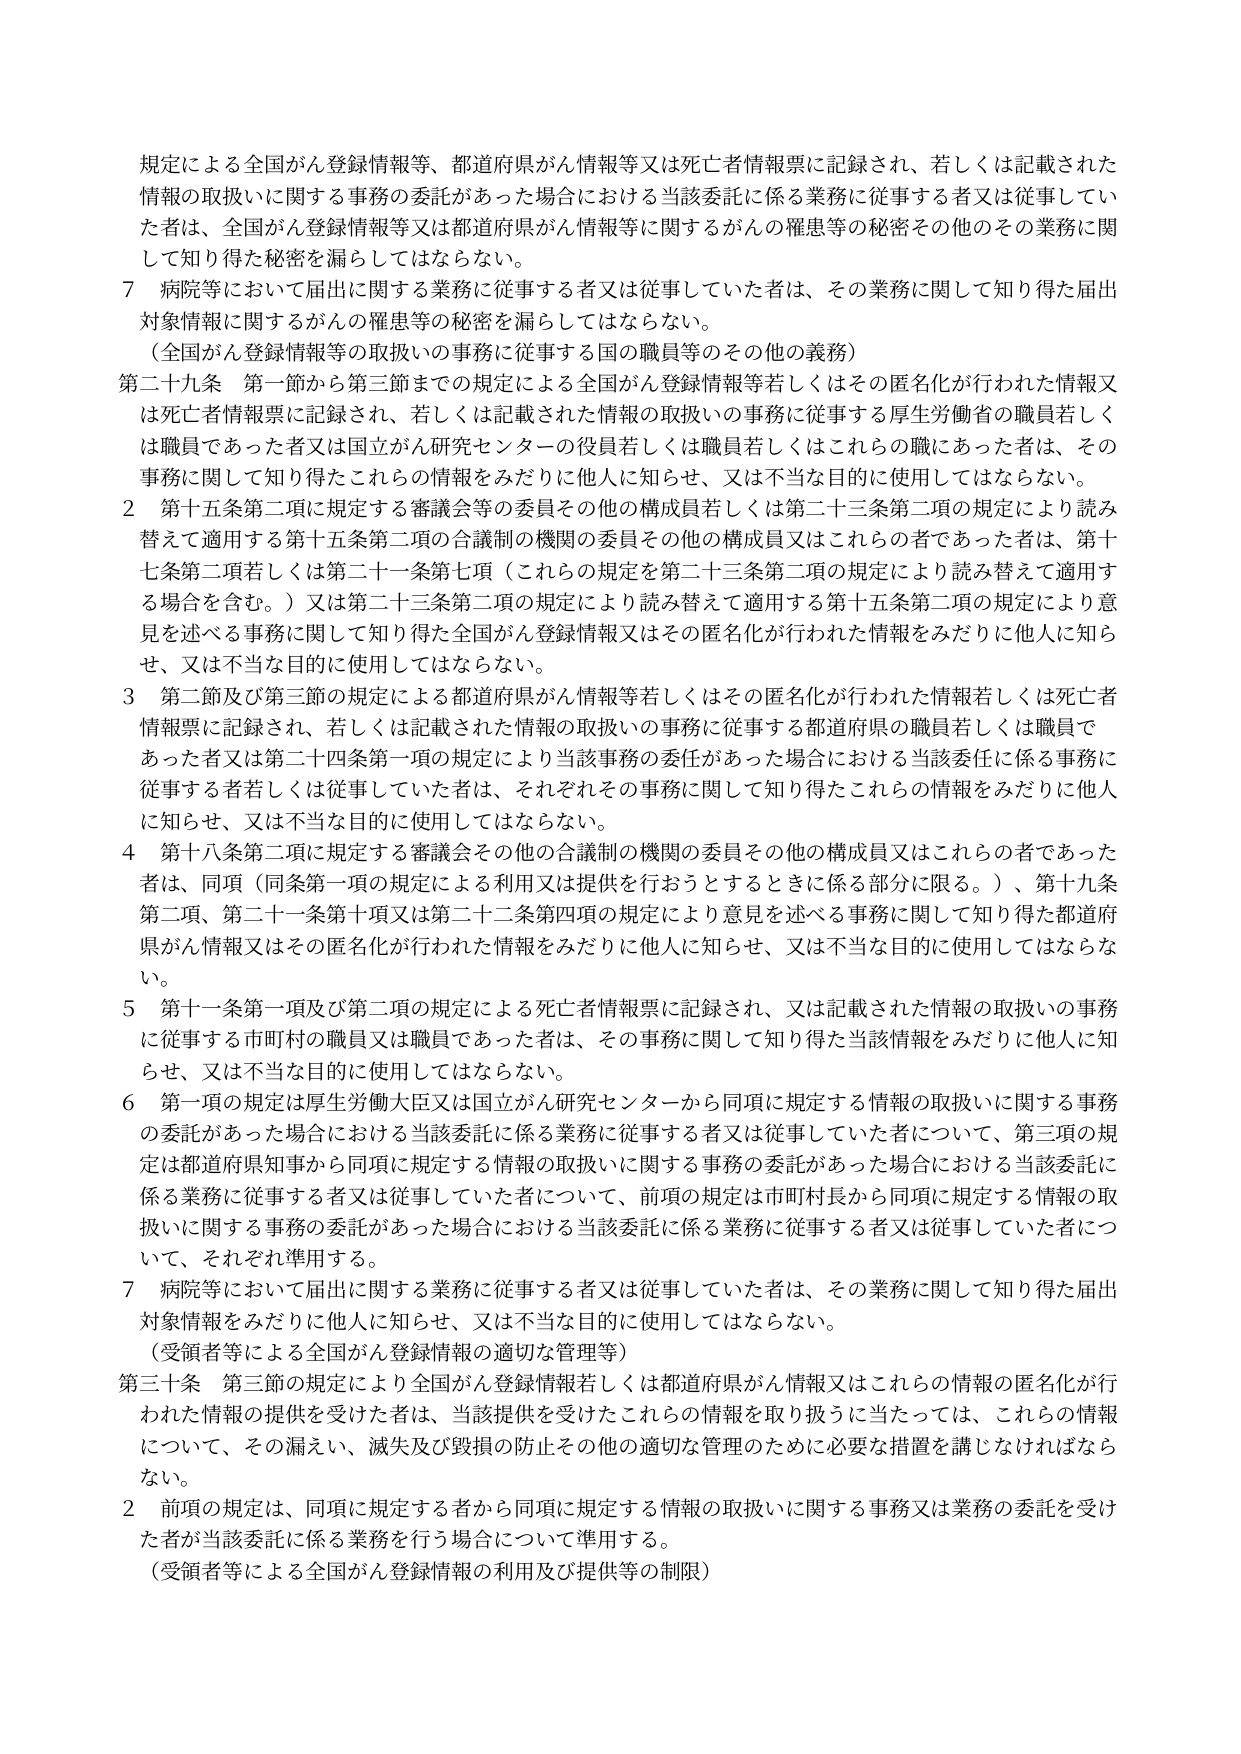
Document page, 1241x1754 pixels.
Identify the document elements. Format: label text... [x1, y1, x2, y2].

text （受領者等による全国がん登録情報の適切な管理等） [139, 1335, 1122, 1366]
text 第二十九条 第一節から第三節までの規定による全国がん登録情報等若しくはその匿名化が行われた情報又は死亡者情報票に記録され、若しくは記載された情報の取扱いの事務に従事する厚生労働省の職員若しくは職員であった者又は国立がん研究センターの役員若しくは職員若しくはこれらの職にあった者は、その事務に関して知り得たこれらの情報をみだりに他人に知らせ、又は不当な目的に使用してはならない。 [118, 366, 1122, 491]
text ４ 第十八条第二項に規定する審議会その他の合議制の機関の委員その他の構成員又はこれらの者であった者は、同項（同条第一項の規定による利用又は提供を行おうとするときに係る部分に限る。）、第十九条第二項、第二十一条第十項又は第二十二条第四項の規定により意見を述べる事務に関して知り得た都道府県がん情報又はその匿名化が行われた情報をみだりに他人に知らせ、又は不当な目的に使用してはならない。 [118, 835, 1122, 991]
text 第三十条 第三節の規定により全国がん登録情報若しくは都道府県がん情報又はこれらの情報の匿名化が行われた情報の提供を受けた者は、当該提供を受けたこれらの情報を取り扱うに当たっては、これらの情報について、その漏えい、滅失及び毀損の防止その他の適切な管理のために必要な措置を講じなければならない。 [118, 1366, 1122, 1491]
text ３ 第二節及び第三節の規定による都道府県がん情報等若しくはその匿名化が行われた情報若しくは死亡者情報票に記録され、若しくは記載された情報の取扱いの事務に従事する都道府県の職員若しくは職員であった者又は第二十四条第一項の規定により当該事務の委任があった場合における当該委任に係る事務に従事する者若しくは従事していた者は、それぞれその事務に関して知り得たこれらの情報をみだりに他人に知らせ、又は不当な目的に使用してはならない。 [118, 679, 1122, 835]
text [118, 148, 1122, 273]
text ５ 第十一条第一項及び第二項の規定による死亡者情報票に記録され、又は記載された情報の取扱いの事務に従事する市町村の職員又は職員であった者は、その事務に関して知り得た当該情報をみだりに他人に知らせ、又は不当な目的に使用してはならない。 [118, 991, 1122, 1085]
text （受領者等による全国がん登録情報の利用及び提供等の制限） [139, 1554, 1122, 1585]
text ７ 病院等において届出に関する業務に従事する者又は従事していた者は、その業務に関して知り得た届出対象情報をみだりに他人に知らせ、又は不当な目的に使用してはならない。 [118, 1273, 1122, 1335]
text ６ 第一項の規定は厚生労働大臣又は国立がん研究センターから同項に規定する情報の取扱いに関する事務の委託があった場合における当該委託に係る業務に従事する者又は従事していた者について、第三項の規定は都道府県知事から同項に規定する情報の取扱いに関する事務の委託があった場合における当該委託に係る業務に従事する者又は従事していた者について、前項の規定は市町村長から同項に規定する情報の取扱いに関する事務の委託があった場合における当該委託に係る業務に従事する者又は従事していた者について、それぞれ準用する。 [118, 1085, 1122, 1273]
text ２ 前項の規定は、同項に規定する者から同項に規定する情報の取扱いに関する事務又は業務の委託を受けた者が当該委託に係る業務を行う場合について準用する。 [118, 1491, 1122, 1554]
text ２ 第十五条第二項に規定する審議会等の委員その他の構成員若しくは第二十三条第二項の規定により読み替えて適用する第十五条第二項の合議制の機関の委員その他の構成員又はこれらの者であった者は、第十七条第二項若しくは第二十一条第七項（これらの規定を第二十三条第二項の規定により読み替えて適用する場合を含む。）又は第二十三条第二項の規定により読み替えて適用する第十五条第二項の規定により意見を述べる事務に関して知り得た全国がん登録情報又はその匿名化が行われた情報をみだりに他人に知らせ、又は不当な目的に使用してはならない。 [118, 491, 1122, 679]
text ７ 病院等において届出に関する業務に従事する者又は従事していた者は、その業務に関して知り得た届出対象情報に関するがんの罹患等の秘密を漏らしてはならない。 [118, 273, 1122, 335]
text （全国がん登録情報等の取扱いの事務に従事する国の職員等のその他の義務） [139, 335, 1122, 366]
